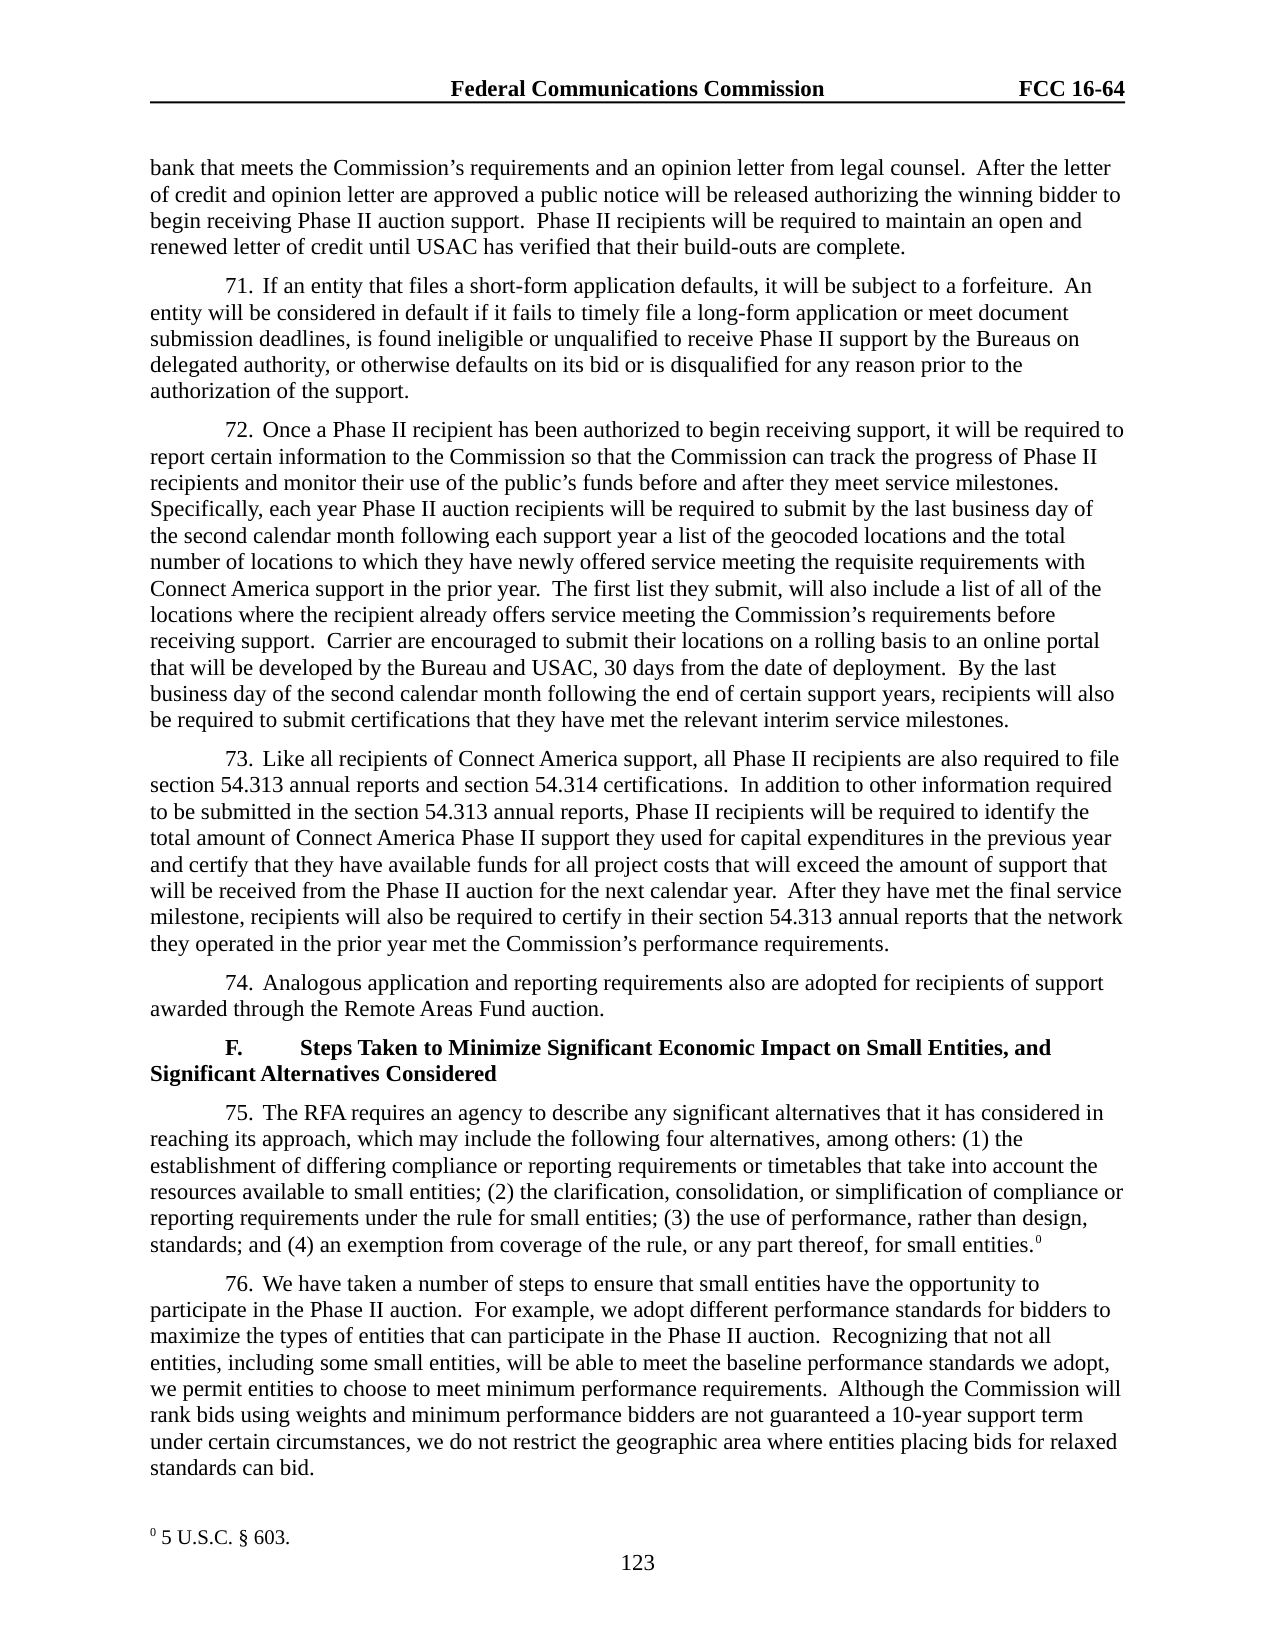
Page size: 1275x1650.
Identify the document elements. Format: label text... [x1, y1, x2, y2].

list Once a Phase II recipient has been authorized to begin receiving support, it will be required to report certain information to the Commission so that the Commission can track the progress of Phase II recipients and monitor their use of the public’s funds before and after they meet service milestones. Specifically, each year Phase II auction recipients will be required to submit by the last business day of the second calendar month following each support year a list of the geocoded locations and the total number of locations to which they have newly offered service meeting the requisite requirements with Connect America support in the prior year. The first list they submit, will also include a list of all of the locations where the recipient already offers service meeting the Commission’s requirements before receiving support. Carrier are encouraged to submit their locations on a rolling basis to an online portal that will be developed by the Bureau and USAC, 30 days from the date of deployment. By the last business day of the second calendar month following the end of certain support years, recipients will also be required to submit certifications that they have met the relevant interim service milestones. [150, 416, 1125, 733]
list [150, 154, 1125, 260]
text F. Steps Taken to Minimize Significant Economic Impact on Small Entities, and Significant Alternatives Considered [150, 1034, 1125, 1086]
list The RFA requires an agency to describe any significant alternatives that it has considered in reaching its approach, which may include the following four alternatives, among others: (1) the establishment of differing compliance or reporting requirements or timetables that take into account the resources available to small entities; (2) the clarification, consolidation, or simplification of compliance or reporting requirements under the rule for small entities; (3) the use of performance, rather than design, standards; and (4) an exemption from coverage of the rule, or any part thereof, for small entities. [150, 1099, 1125, 1257]
list We have taken a number of steps to ensure that small entities have the opportunity to participate in the Phase II auction. For example, we adopt different performance standards for bidders to maximize the types of entities that can participate in the Phase II auction. Recognizing that not all entities, including some small entities, will be able to meet the baseline performance standards we adopt, we permit entities to choose to meet minimum performance requirements. Although the Commission will rank bids using weights and minimum performance bidders are not guaranteed a 10-year support term under certain circumstances, we do not restrict the geographic area where entities placing bids for relaxed standards can bid. [150, 1269, 1125, 1480]
list Like all recipients of Connect America support, all Phase II recipients are also required to file section 54.313 annual reports and section 54.314 certifications. In addition to other information required to be submitted in the section 54.313 annual reports, Phase II recipients will be required to identify the total amount of Connect America Phase II support they used for capital expenditures in the previous year and certify that they have available funds for all project costs that will exceed the amount of support that will be received from the Phase II auction for the next calendar year. After they have met the final service milestone, recipients will also be required to certify in their section 54.313 annual reports that the network they operated in the prior year met the Commission’s performance requirements. [150, 745, 1125, 956]
list Analogous application and reporting requirements also are adopted for recipients of support awarded through the Remote Areas Fund auction. [150, 968, 1125, 1021]
list If an entity that files a short-form application defaults, it will be subject to a forfeiture. An entity will be considered in default if it fails to timely file a long-form application or meet document submission deadlines, is found ineligible or unqualified to receive Phase II support by the Bureaus on delegated authority, or otherwise defaults on its bid or is disqualified for any reason prior to the authorization of the support. [150, 272, 1125, 404]
